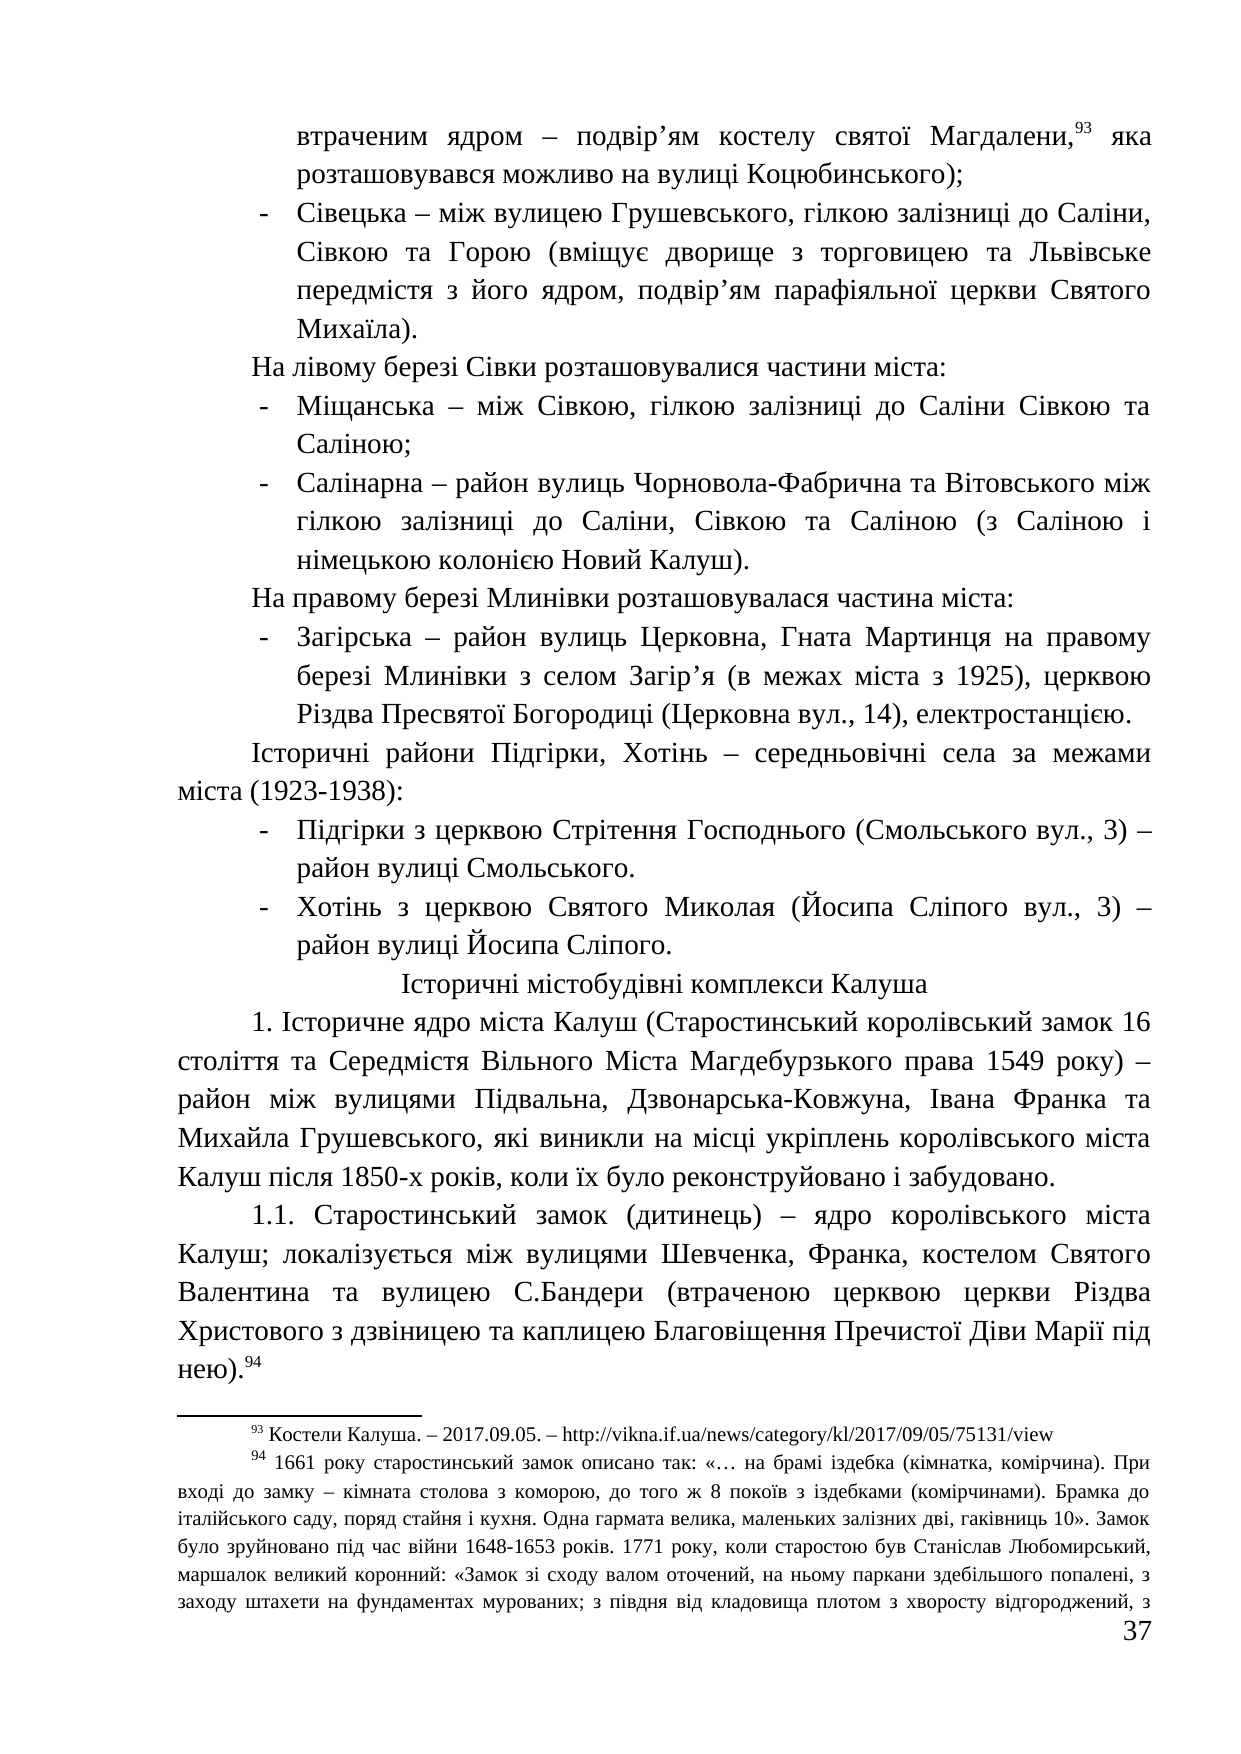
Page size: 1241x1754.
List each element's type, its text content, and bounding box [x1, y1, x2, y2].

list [259, 118, 1152, 190]
list Загірська – район вулиць Церковна, Гната Мартинця на правому березі Млинівки з селом Загір’я (в межах міста з 1925), церквою Різдва Пресвятої Богородиці (Церковна вул., 14), електростанцією. [259, 619, 1152, 730]
list Хотінь з церквою Святого Миколая (Йосипа Сліпого вул., 3) – район вулиці Йосипа Сліпого. [259, 889, 1152, 961]
text Історичні райони Підгірки, Хотінь – середньовічні села за межами міста (1923-1938): [177, 735, 1152, 807]
list Підгірки з церквою Стрітення Господнього (Смольського вул., 3) – район вулиці Смольського. [259, 812, 1152, 884]
list Сівецька – між вулицею Грушевського, гілкою залізниці до Саліни, Сівкою та Горою (вміщує дворище з торговицею та Львівське передмістя з його ядром, подвір’ям парафіяльної церкви Святого Михаїла). [259, 195, 1152, 344]
text Історичні містобудівні комплекси Калуша [177, 966, 1152, 999]
list Салінарна – район вулиць Чорновола-Фабрична та Вітовського між гілкою залізниці до Саліни, Сівкою та Саліною (з Саліною і німецькою колонією Новий Калуш). [259, 465, 1152, 576]
text 1. Історичне ядро міста Калуш (Старостинський королівський замок 16 століття та Середмістя Вільного Міста Магдебурзького права 1549 року) – район між вулицями Підвальна, Дзвонарська-Ковжуна, Івана Франка та Михайла Грушевського, які виникли на місці укріплень королівського міста Калуш після 1850-х років, коли їх було реконструйовано і забудовано. [177, 1004, 1152, 1192]
text На лівому березі Сівки розташовувалися частини міста: [251, 349, 1152, 383]
list Міщанська – між Сівкою, гілкою залізниці до Саліни Сівкою та Саліною; [259, 388, 1152, 460]
text 1.1. Старостинський замок (дитинець) – ядро королівського міста Калуш; локалізується між вулицями Шевченка, Франка, костелом Святого Валентина та вулицею С.Бандери (втраченою церквою церкви Різдва Христового з дзвіницею та каплицею Благовіщення Пречистої Діви Марії під нею). [177, 1197, 1152, 1385]
text На правому березі Млинівки розташовувалася частина міста: [251, 581, 1152, 614]
